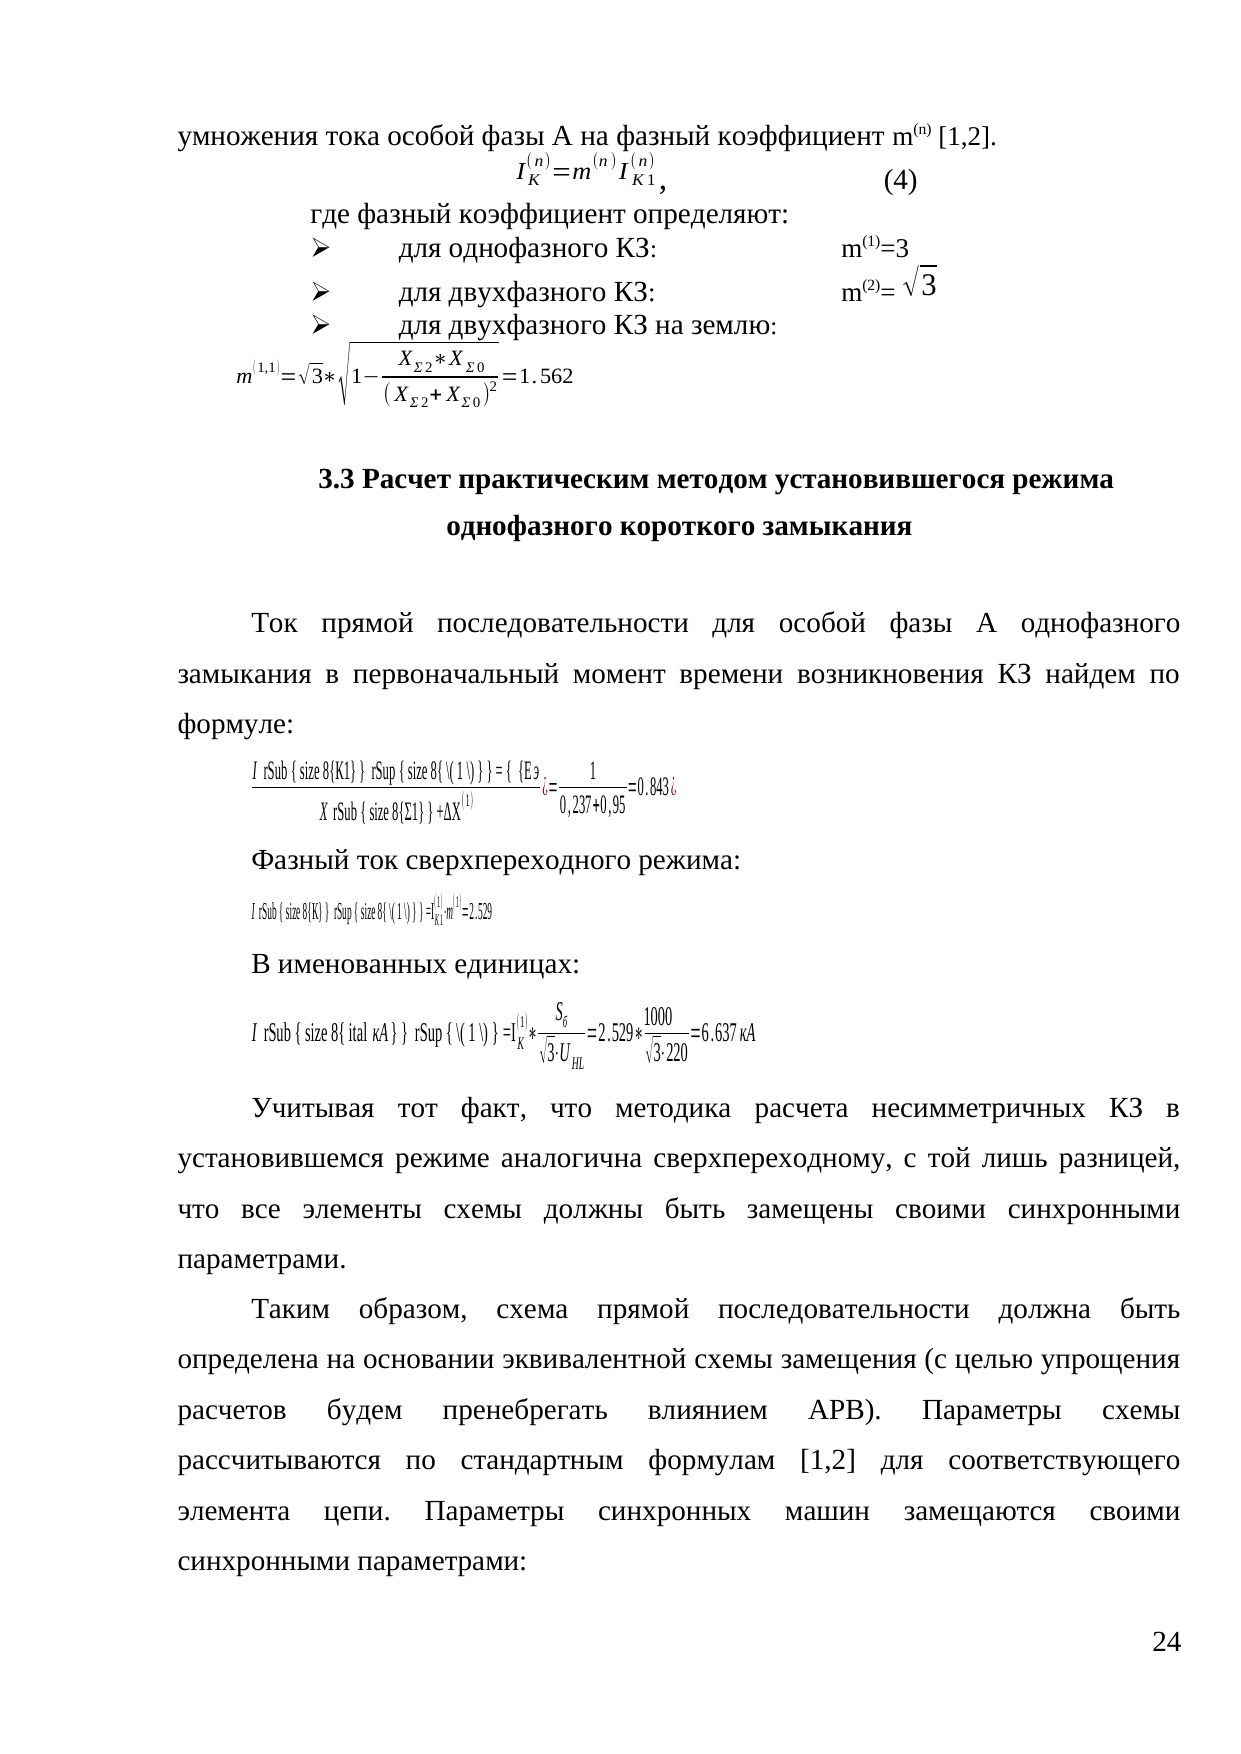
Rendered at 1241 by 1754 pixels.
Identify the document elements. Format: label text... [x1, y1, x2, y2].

subtitle 3.3 Расчет практическим методом установившегося режима однофазного короткого замыкания [177, 461, 1181, 542]
list для однофазного КЗ: m(1)=3 [236, 230, 1181, 263]
text В именованных единицах: [177, 946, 1181, 980]
list для двухфазного КЗ на землю: [236, 307, 1181, 411]
text Ток прямой последовательности для особой фазы А однофазного замыкания в первоначальный момент времени возникновения КЗ найдем по формуле: [177, 605, 1181, 739]
text где фазный коэффициент определяют: [236, 196, 1181, 230]
text Учитывая тот факт, что методика расчета несимметричных КЗ в установившемся режиме аналогична сверхпереходному, с той лишь разницей, что все элементы схемы должны быть замещены своими синхронными параметрами. [177, 1090, 1181, 1274]
text , (4) [177, 152, 1181, 196]
text Фазный ток сверхпереходного режима: [177, 842, 1181, 875]
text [177, 118, 1181, 152]
list для двухфазного КЗ: m(2)= [236, 263, 1181, 307]
text Таким образом, схема прямой последовательности должна быть определена на основании эквивалентной схемы замещения (с целью упрощения расчетов будем пренебрегать влиянием АРВ). Параметры схемы рассчитываются по стандартным формулам [1,2] для соответствующего элемента цепи. Параметры синхронных машин замещаются своими синхронными параметрами: [177, 1291, 1181, 1576]
